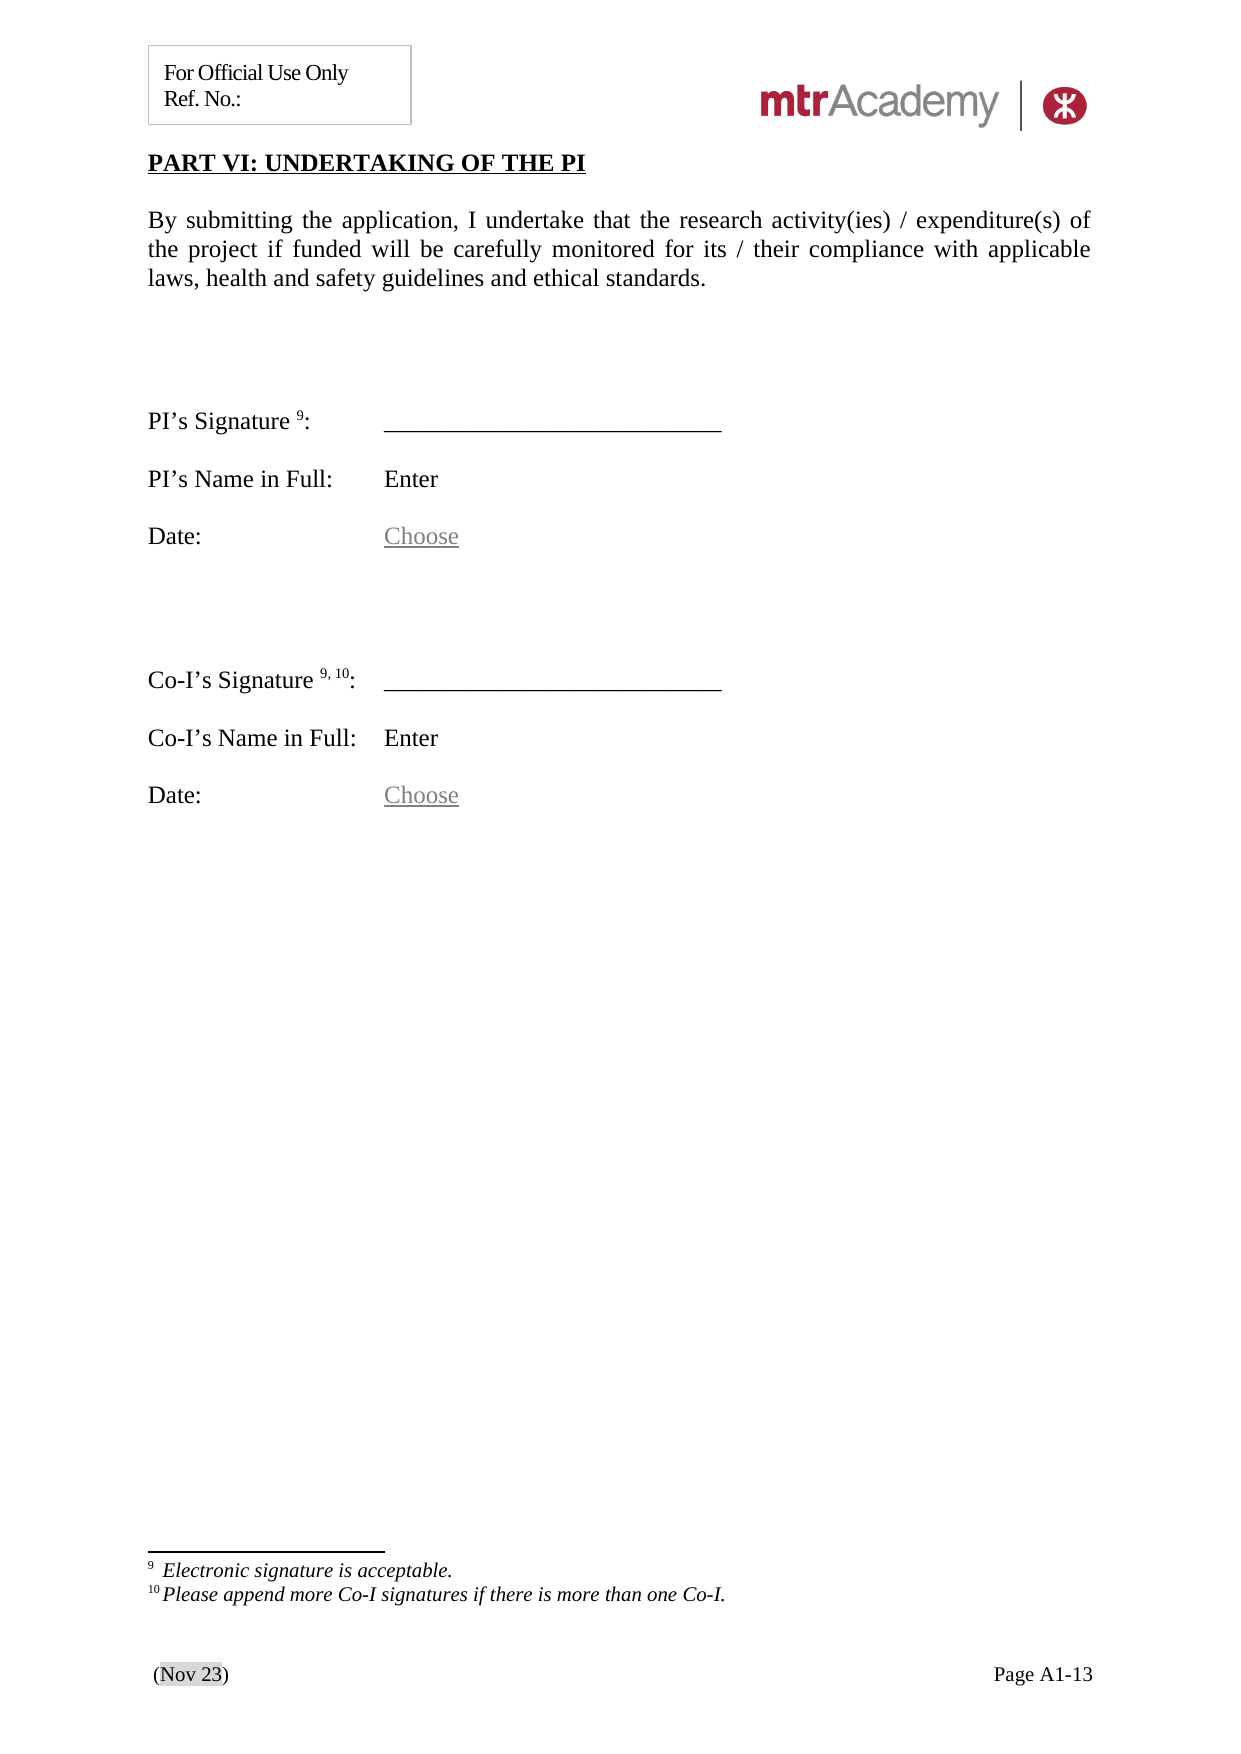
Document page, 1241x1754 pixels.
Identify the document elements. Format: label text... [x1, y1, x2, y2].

text Date: [148, 780, 1092, 809]
text By submitting the application, I undertake that the research activity(ies) / expenditure(s) of the project if funded will be carefully monitored for its / their compliance with applicable laws, health and safety guidelines and ethical standards. [148, 205, 1092, 291]
text Co-I’s Signature 9, : ___________________________ [148, 665, 1092, 694]
text Date: [148, 521, 1092, 550]
text PI’s Signature : ___________________________ [148, 406, 1092, 435]
text Co-I’s Name in Full: [148, 723, 1092, 751]
subtitle PART VI: UNDERTAKING OF THE PI [148, 148, 1092, 176]
picture [756, 73, 1093, 134]
text PI’s Name in Full: [148, 464, 1092, 493]
